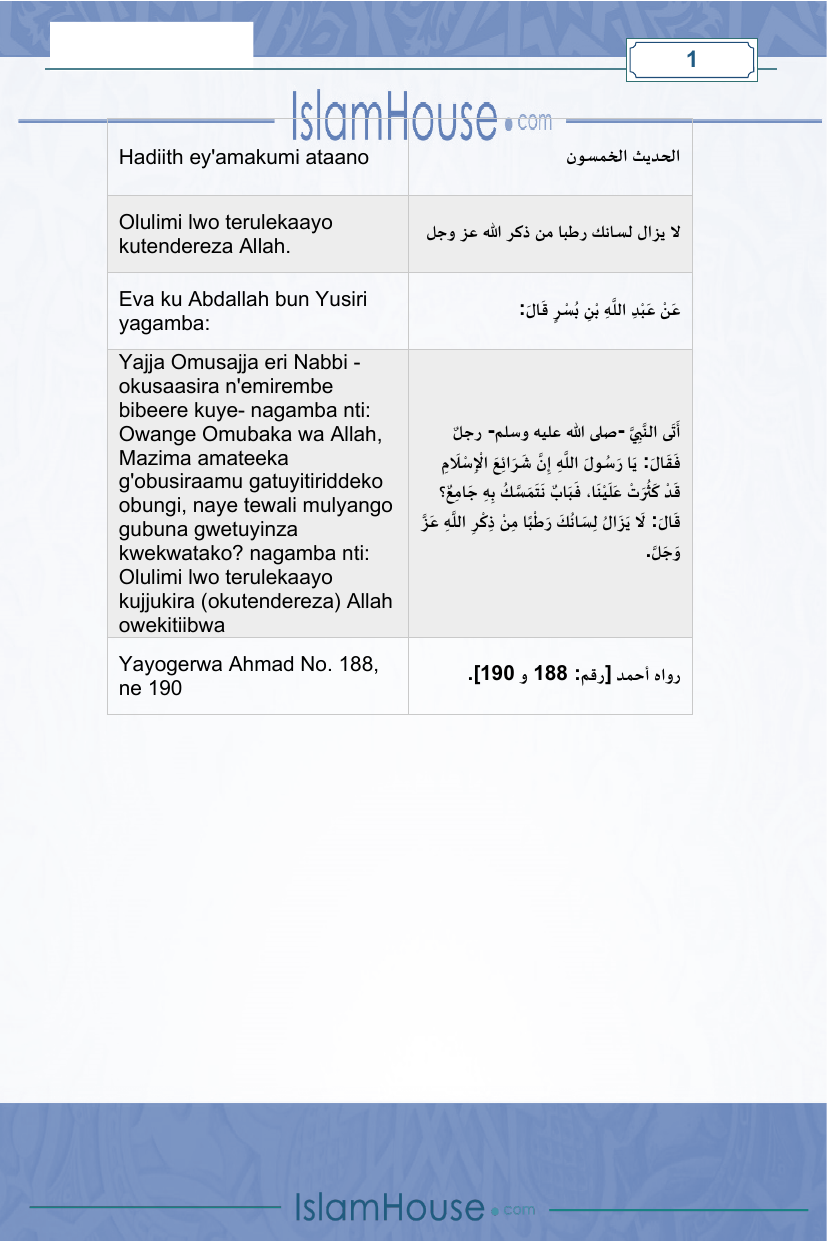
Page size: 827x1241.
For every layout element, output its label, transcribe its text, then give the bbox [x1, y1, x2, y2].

table_cell الحديث الخمسون [409, 119, 692, 195]
picture [288, 1187, 809, 1228]
table_cell Hadiith ey'amakumi ataano [108, 119, 408, 195]
table_cell رواه أحمد [رقم: 188 و 190]. [409, 638, 692, 714]
table_cell لا يزال لسانك رطبا من ذكر الله عز وجل [409, 196, 692, 272]
table_cell Eva ku Abdallah bun Yusiri yagamba: [108, 273, 408, 348]
table_cell Olulimi lwo terulekaayo kutendereza Allah. [108, 196, 408, 272]
table_cell أَتَى النَّبِيَّ -صلى الله عليه وسلم- رجلٌ فَقَالَ: يَا رَسُولَ اللَّهِ إِنَّ شَرَائِعَ الْإِسْلَامِ قَدْ كَثُرَتْ عَلَيْنَا، فَبَابٌ نَتَمَسَّكُ بِهِ جَامِعٌ؟ قَالَ: لَا يَزَالُ لِسَانُكَ رَطْبًا مِنْ ذِكْرِ اللَّهِ عَزَّ وَجَلَّ. [409, 350, 692, 637]
picture [22, 1186, 282, 1224]
table_cell Yayogerwa Ahmad No. 188, ne 190 [108, 638, 408, 714]
table_cell Yajja Omusajja eri Nabbi -okusaasira n'emirembe bibeere kuye- nagamba nti: Owange Omubaka wa Allah, Mazima amateeka g'obusiraamu gatuyitiriddeko obungi, naye tewali mulyango gubuna gwetuyinza kwekwatako? nagamba nti: Olulimi lwo terulekaayo kujjukira (okutendereza) Allah owekitiibwa [108, 350, 408, 637]
table_cell عَنْ عَبْدِ اللَّهِ بْنِ بُسْرٍ قَالَ: [409, 273, 692, 348]
